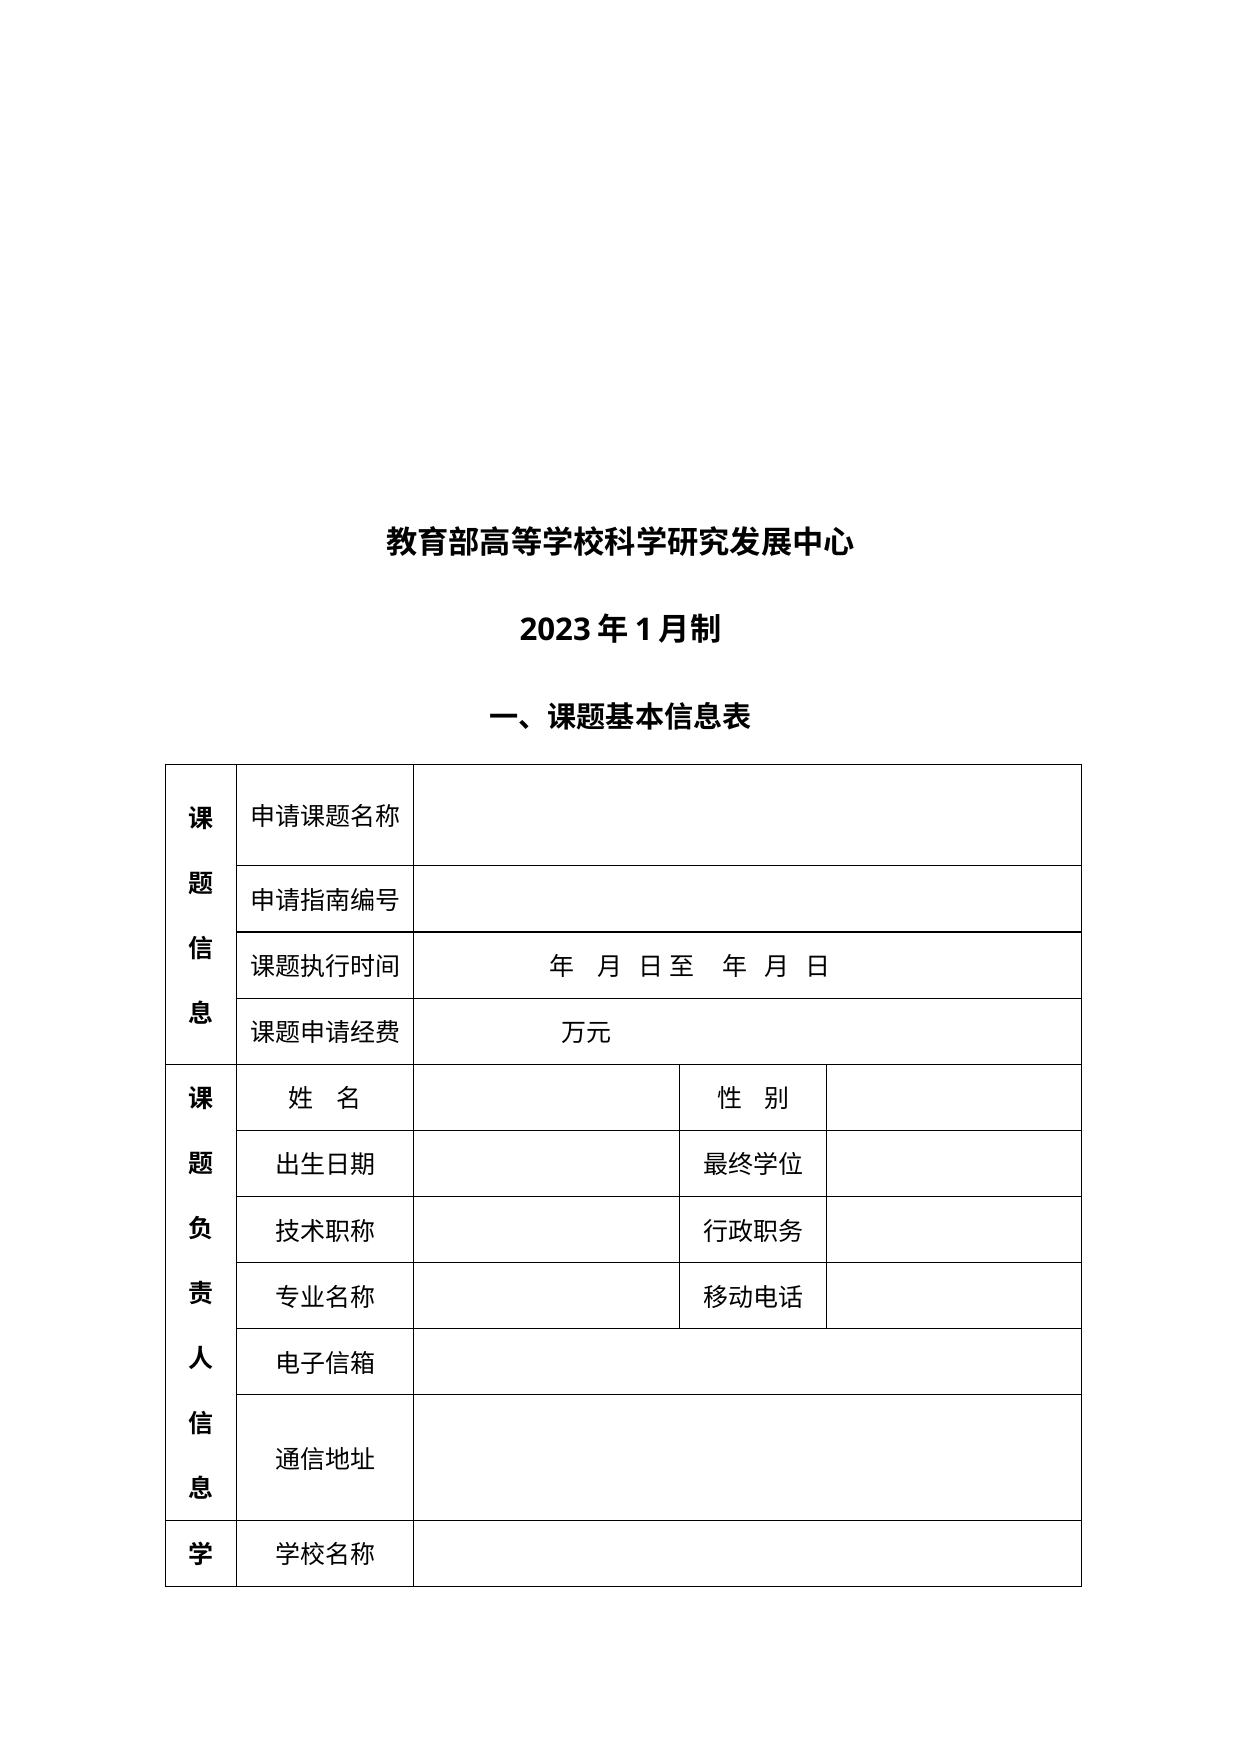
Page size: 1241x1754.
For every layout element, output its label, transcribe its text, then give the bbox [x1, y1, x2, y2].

table_cell 课题负责人信息 [166, 1065, 236, 1519]
table_cell 通信地址 [237, 1395, 413, 1519]
table_cell 电子信箱 [237, 1329, 413, 1394]
table_cell [414, 1329, 1081, 1394]
table_cell [414, 866, 1081, 931]
text 2023年1月制 [166, 594, 1075, 659]
table_cell 行政职务 [680, 1197, 826, 1262]
table_header [414, 765, 1081, 865]
table_cell [414, 1395, 1081, 1519]
table_cell 性 别 [680, 1065, 826, 1129]
table_cell [414, 1197, 679, 1262]
table_cell 学校信息 [166, 1521, 236, 1586]
text 教育部高等学校科学研究发展中心 [165, 507, 1075, 572]
table_cell [414, 1521, 1081, 1586]
table_cell [827, 1065, 1081, 1129]
table_cell 姓 名 [237, 1065, 413, 1129]
table_cell 年 月 日 至 年 月 日 [414, 933, 1081, 997]
table_cell 移动电话 [680, 1263, 826, 1328]
table_cell 学校名称 [237, 1521, 413, 1586]
table_cell [827, 1131, 1081, 1196]
table_cell [414, 1131, 679, 1196]
text 一、课题基本信息表 [165, 682, 1075, 747]
table_cell [414, 1263, 679, 1328]
table_cell 万元 [414, 999, 1081, 1063]
table_cell [827, 1263, 1081, 1328]
table_cell 最终学位 [680, 1131, 826, 1196]
table_cell 课题执行时间 [237, 933, 413, 997]
table_cell [827, 1197, 1081, 1262]
table_cell 申请指南编号 [237, 866, 413, 931]
table_cell 技术职称 [237, 1197, 413, 1262]
table_cell [414, 1065, 679, 1129]
table_cell 出生日期 [237, 1131, 413, 1196]
table_cell 课题申请经费 [237, 999, 413, 1063]
table_cell 专业名称 [237, 1263, 413, 1328]
table_header 课题信息 [166, 765, 236, 1063]
table_header 申请课题名称 [237, 765, 413, 865]
